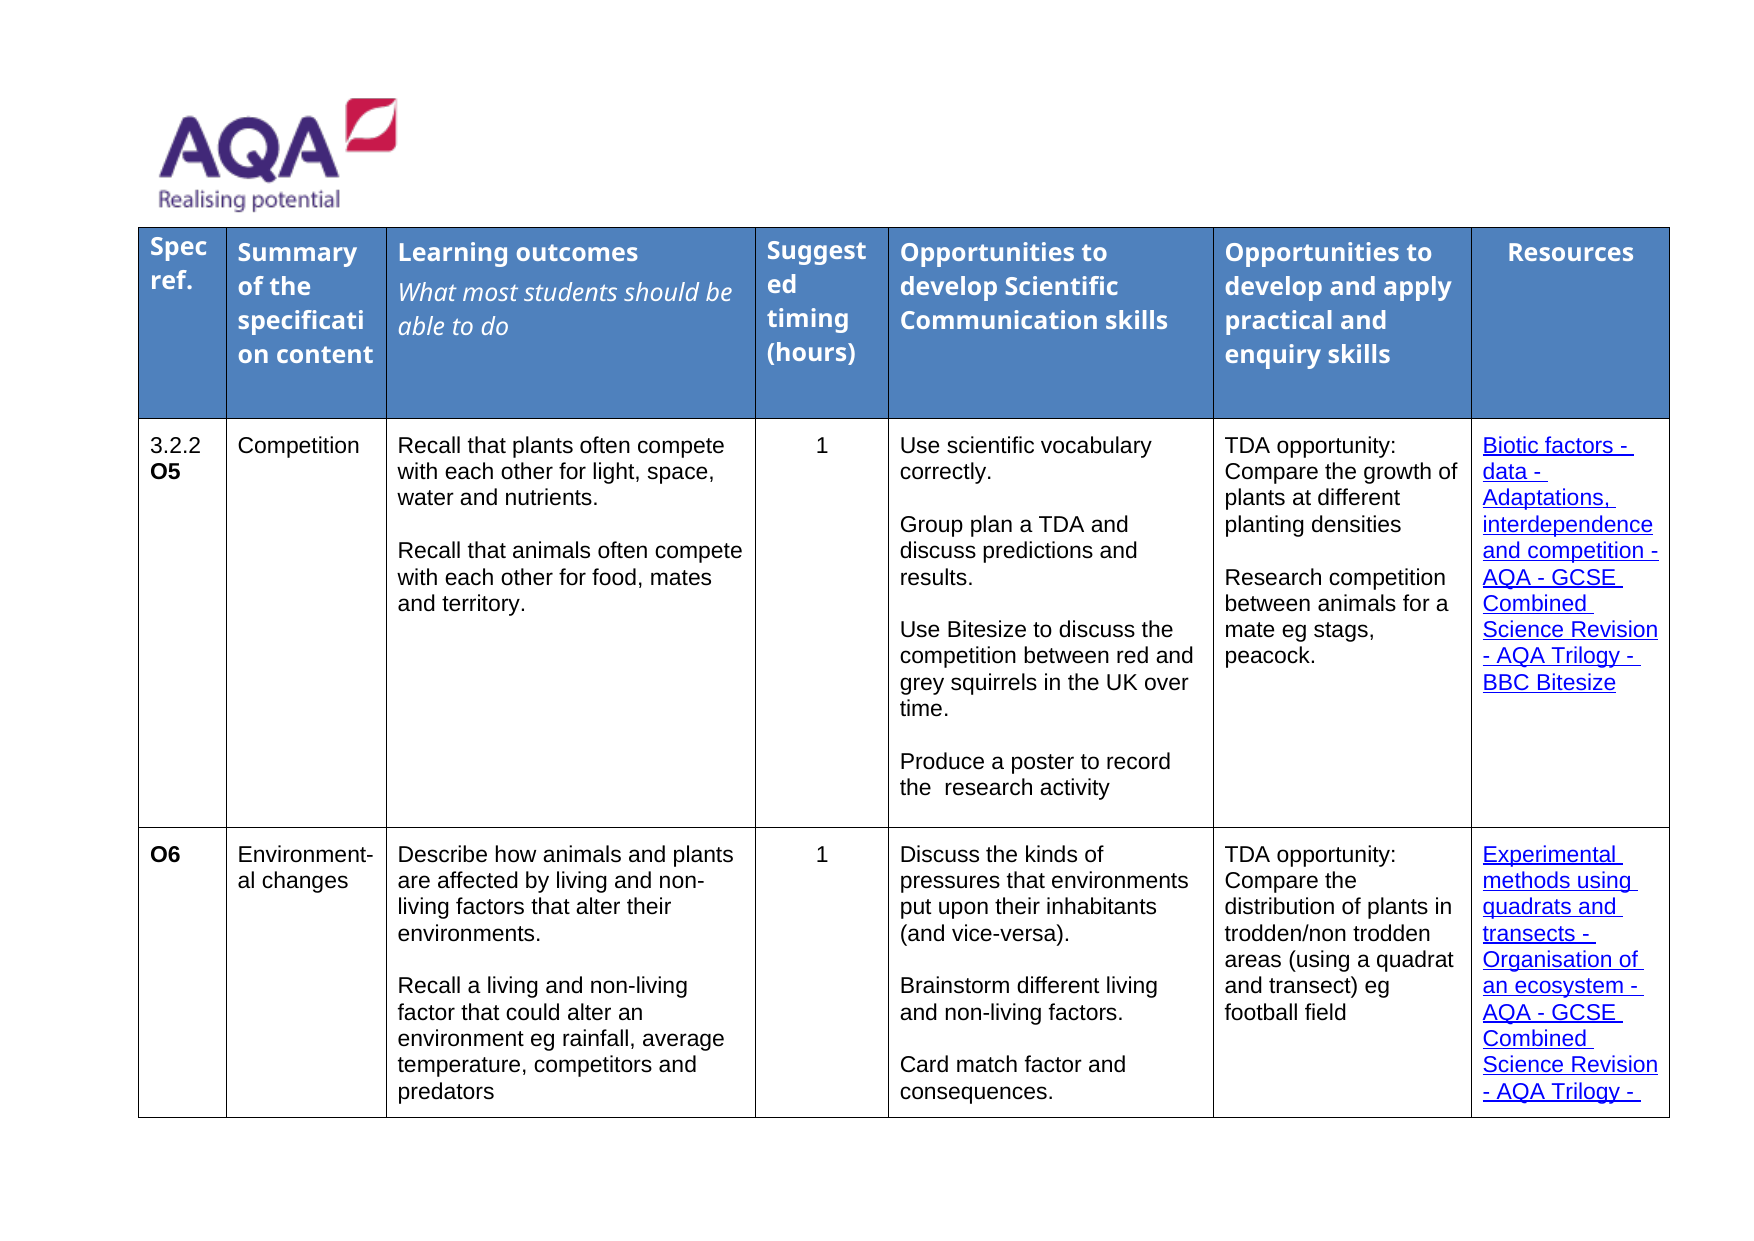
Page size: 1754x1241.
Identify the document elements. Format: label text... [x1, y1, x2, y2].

table_header Spec ref. [139, 228, 226, 418]
table_cell Discuss the kinds of pressures that environments put upon their inhabitants (and vice-versa). Brainstorm different living and non-living factors. Card match factor and consequences. Use AQA Teachit KS4: ‘Plant Pops’ as an indoor substitute for quadrat sampling. [889, 828, 1213, 1117]
table_cell O6 [139, 828, 226, 1117]
table_header Suggested timing (hours) [756, 228, 888, 418]
table_cell 3.2.2 O5 [139, 419, 226, 827]
table_cell Competition [227, 419, 386, 827]
table_header Resources [1472, 228, 1669, 418]
table_cell 1 [756, 828, 888, 1117]
table_cell Use scientific vocabulary correctly. Group plan a TDA and discuss predictions and results. Use Bitesize to discuss the competition between red and grey squirrels in the UK over time. Produce a poster to record the research activity [889, 419, 1213, 827]
table_header Opportunities to develop Scientific Communication skills [889, 228, 1213, 418]
table_cell Environment-al changes [227, 828, 386, 1117]
table_header Opportunities to develop and apply practical and enquiry skills [1214, 228, 1471, 418]
table_cell Biotic factors - data - Adaptations, interdependence and competition - AQA - GCSE Combined Science Revision - AQA Trilogy - BBC Bitesize [1472, 419, 1669, 827]
picture [150, 94, 482, 227]
table_cell TDA opportunity: Compare the distribution of plants in trodden/non trodden areas (using a quadrat and transect) eg football field [1214, 828, 1471, 1117]
table_cell 1 [756, 419, 888, 827]
table_header Learning outcomes What most students should be able to do [387, 228, 755, 418]
table_cell Experimental methods using quadrats and transects - Organisation of an ecosystem - AQA - GCSE Combined Science Revision - AQA Trilogy - BBC Bitesize Teachit Science - 'plant pops' [1472, 828, 1669, 1117]
table_cell Describe how animals and plants are affected by living and non-living factors that alter their environments. Recall a living and non-living factor that could alter an environment eg rainfall, average temperature, competitors and predators [387, 828, 755, 1117]
table_cell TDA opportunity: Compare the growth of plants at different planting densities Research competition between animals for a mate eg stags, peacock. [1214, 419, 1471, 827]
table_cell Recall that plants often compete with each other for light, space, water and nutrients. Recall that animals often compete with each other for food, mates and territory. [387, 419, 755, 827]
table_header Summary of the specification content [227, 228, 386, 418]
